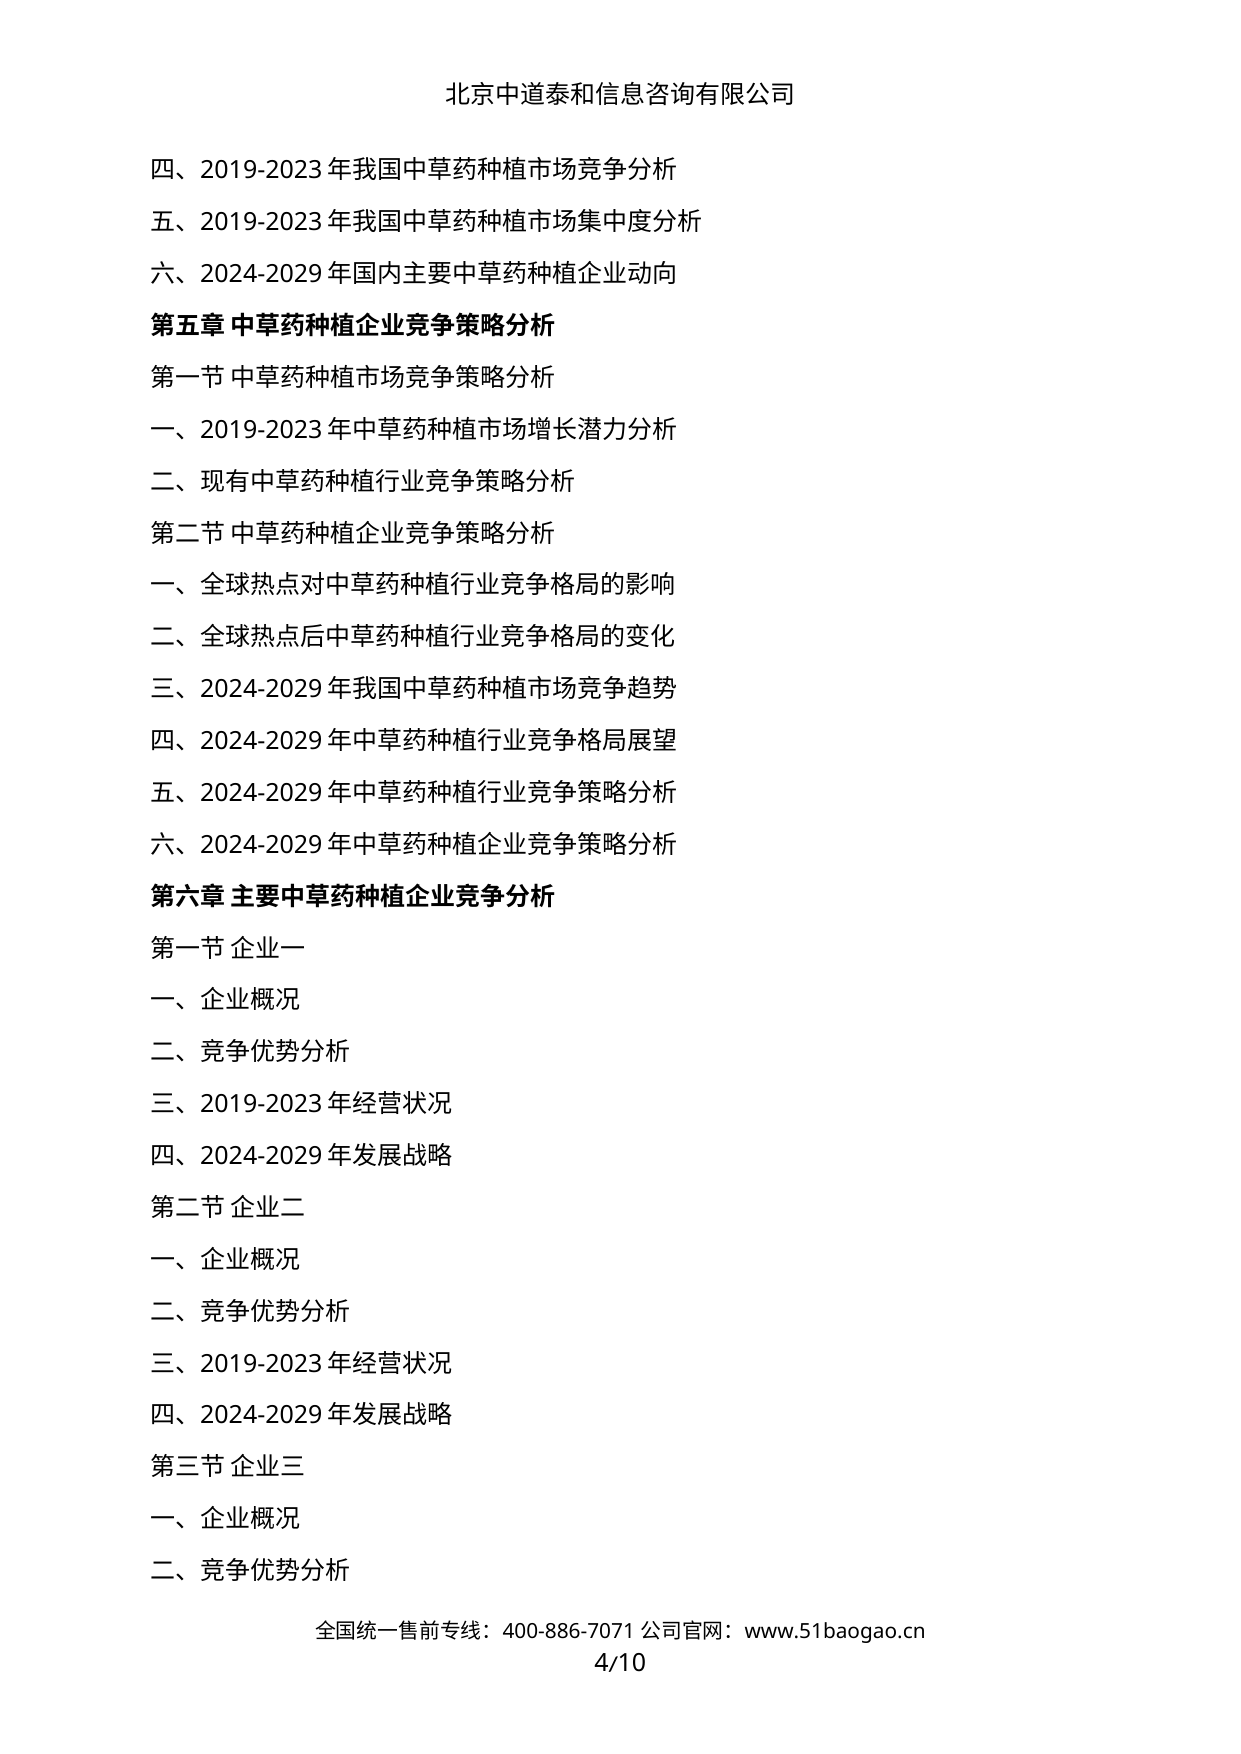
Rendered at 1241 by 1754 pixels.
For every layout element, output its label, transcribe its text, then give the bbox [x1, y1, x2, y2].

text 一、企业概况 [150, 980, 1090, 1016]
text 四、2019-2023年我国中草药种植市场竞争分析 [150, 150, 1090, 186]
text 五、2024-2029年中草药种植行业竞争策略分析 [150, 772, 1090, 809]
text 六、2024-2029年中草药种植企业竞争策略分析 [150, 824, 1090, 861]
text 三、2019-2023年经营状况 [150, 1084, 1090, 1120]
text 三、2019-2023年经营状况 [150, 1343, 1090, 1379]
text 四、2024-2029年发展战略 [150, 1136, 1090, 1172]
text 六、2024-2029年国内主要中草药种植企业动向 [150, 254, 1090, 290]
text 二、全球热点后中草药种植行业竞争格局的变化 [150, 617, 1090, 653]
text 第二节 中草药种植企业竞争策略分析 [150, 513, 1090, 549]
text 二、竞争优势分析 [150, 1291, 1090, 1327]
text 第一节 中草药种植市场竞争策略分析 [150, 357, 1090, 394]
text 三、2024-2029年我国中草药种植市场竞争趋势 [150, 669, 1090, 705]
text 一、2019-2023年中草药种植市场增长潜力分析 [150, 409, 1090, 446]
text 四、2024-2029年发展战略 [150, 1395, 1090, 1431]
text 一、企业概况 [150, 1499, 1090, 1535]
text 第三节 企业三 [150, 1447, 1090, 1483]
text 二、竞争优势分析 [150, 1032, 1090, 1068]
text 第六章 主要中草药种植企业竞争分析 [150, 876, 1090, 912]
text 第一节 企业一 [150, 928, 1090, 964]
text 四、2024-2029年中草药种植行业竞争格局展望 [150, 721, 1090, 757]
text 五、2019-2023年我国中草药种植市场集中度分析 [150, 202, 1090, 238]
text 二、现有中草药种植行业竞争策略分析 [150, 461, 1090, 497]
text 第二节 企业二 [150, 1187, 1090, 1224]
text 一、全球热点对中草药种植行业竞争格局的影响 [150, 565, 1090, 601]
text 二、竞争优势分析 [150, 1551, 1090, 1587]
text 一、企业概况 [150, 1239, 1090, 1276]
text 第五章 中草药种植企业竞争策略分析 [150, 306, 1090, 342]
